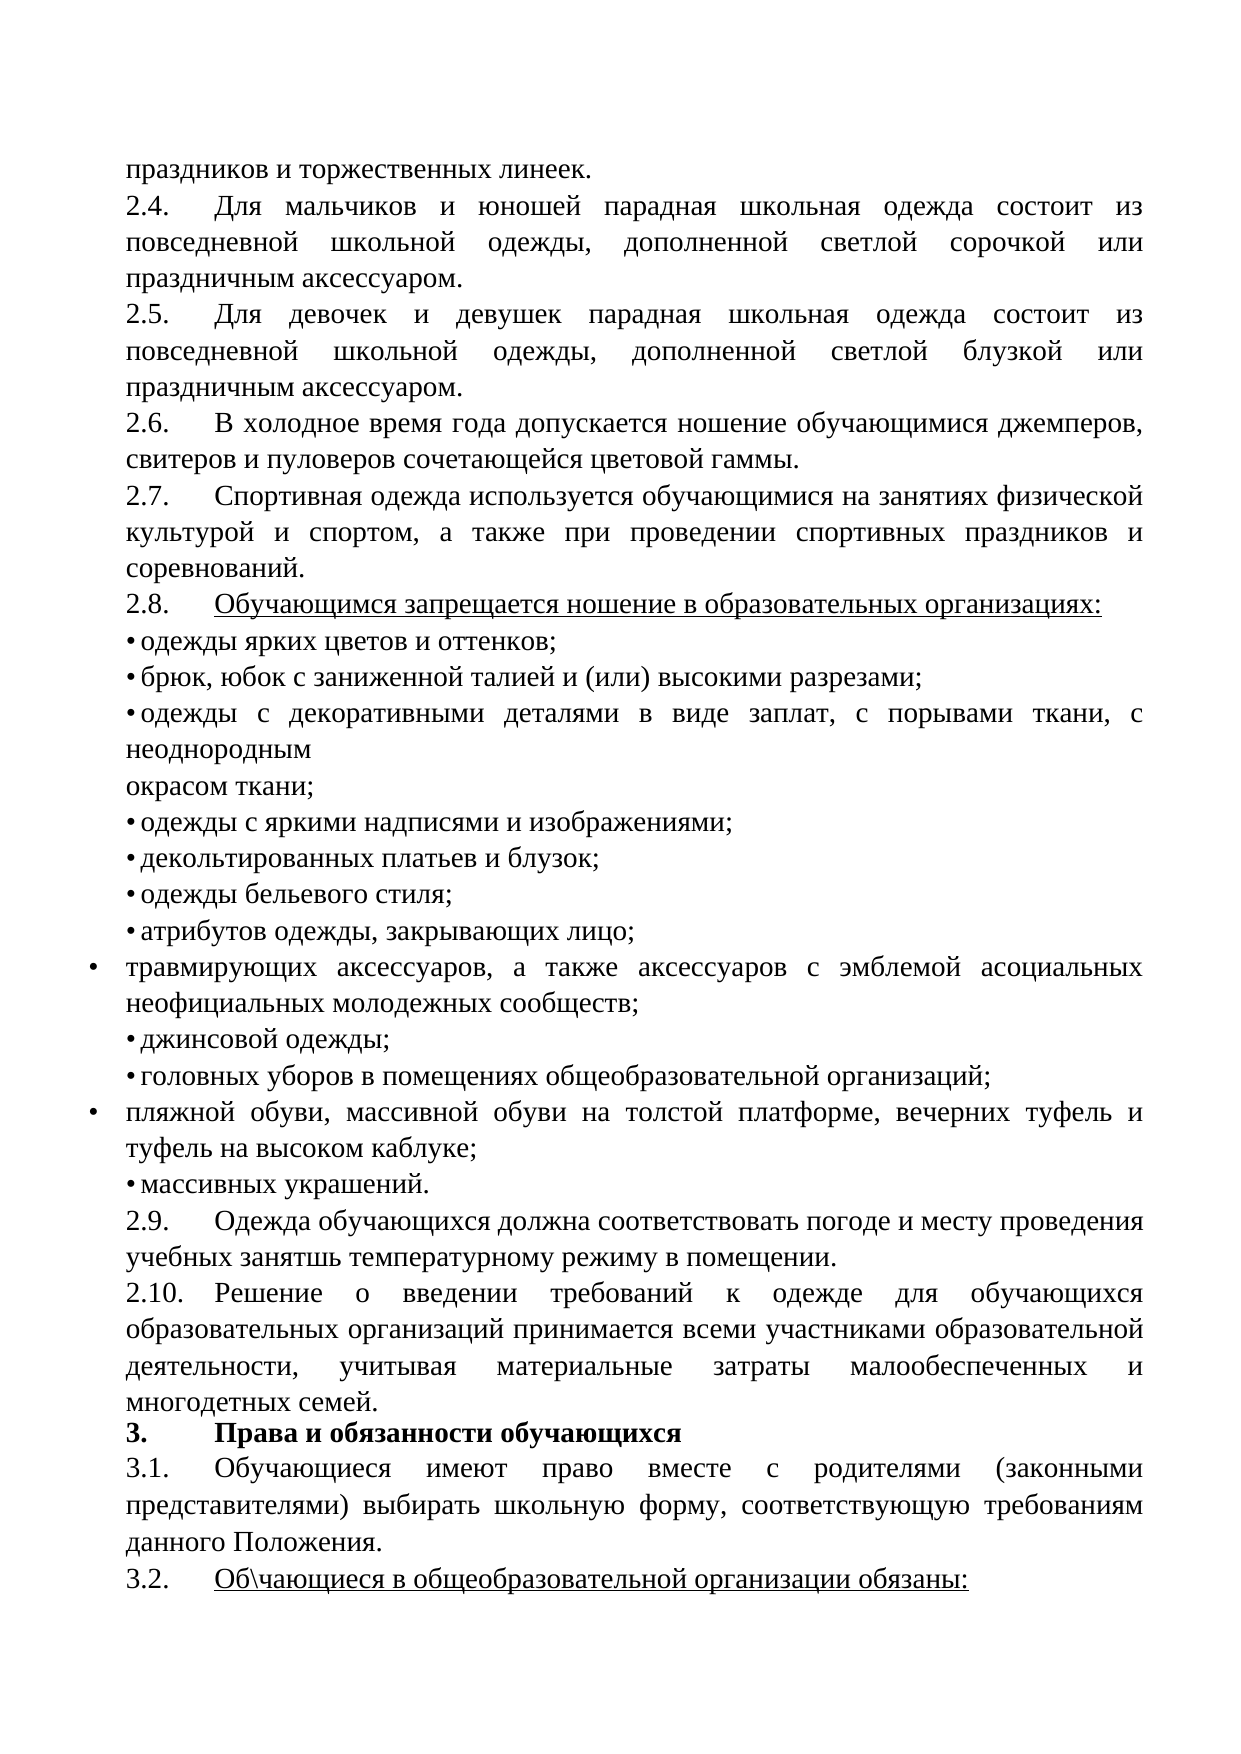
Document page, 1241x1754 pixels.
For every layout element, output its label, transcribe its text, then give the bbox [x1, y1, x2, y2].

list Права и обязанности обучающихся [126, 1419, 1144, 1448]
list джинсовой одежды; [126, 1020, 1144, 1056]
list одежды с яркими надписями и изображениями; [126, 802, 1144, 839]
list атрибутов одежды, закрывающих лицо; [126, 911, 1144, 947]
list массивных украшений. [126, 1165, 1144, 1201]
list головных уборов в помещениях общеобразовательной организаций; [126, 1056, 1144, 1092]
list Обучающимся запрещается ношение в образовательных организациях: [126, 585, 1144, 621]
list брюк, юбок с заниженной талией и (или) высокими разрезами; [126, 657, 1144, 694]
list Решение о введении требований к одежде для обучающихся образовательных организаций принимается всеми участниками образовательной деятельности, учитывая материальные затраты малообеспеченных и многодетных семей. [126, 1274, 1144, 1419]
list одежды бельевого стиля; [126, 875, 1144, 911]
list Обучающиеся имеют право вместе с родителями (законными представителями) выбирать школьную форму, соответствующую требованиям данного Положения. [126, 1448, 1144, 1558]
list Об\чающиеся в общеобразовательной организации обязаны: [126, 1558, 1144, 1595]
list одежды с декоративными деталями в виде заплат, с порывами ткани, с неоднородным [126, 694, 1144, 766]
list Спортивная одежда используется обучающимися на занятиях физической культурой и спортом, а также при проведении спортивных праздников и соревнований. [126, 476, 1144, 585]
list травмирующих аксессуаров, а также аксессуаров с эмблемой асоциальных неофициальных молодежных сообществ; [88, 947, 1144, 1020]
list пляжной обуви, массивной обуви на толстой платформе, вечерних туфель и туфель на высоком каблуке; [88, 1092, 1144, 1165]
list В холодное время года допускается ношение обучающимися джемперов, свитеров и пуловеров сочетающейся цветовой гаммы. [126, 404, 1144, 476]
list Для девочек и девушек парадная школьная одежда состоит из повседневной школьной одежды, дополненной светлой блузкой или праздничным аксессуаром. [126, 295, 1144, 404]
list Одежда обучающихся должна соответствовать погоде и месту проведения учебных занятшь температурному режиму в помещении. [126, 1201, 1144, 1274]
list декольтированных платьев и блузок; [126, 839, 1144, 875]
list одежды ярких цветов и оттенков; [126, 621, 1144, 657]
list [126, 150, 1144, 186]
list Для мальчиков и юношей парадная школьная одежда состоит из повседневной школьной одежды, дополненной светлой сорочкой или праздничным аксессуаром. [126, 186, 1144, 295]
text окрасом ткани; [126, 766, 1144, 802]
